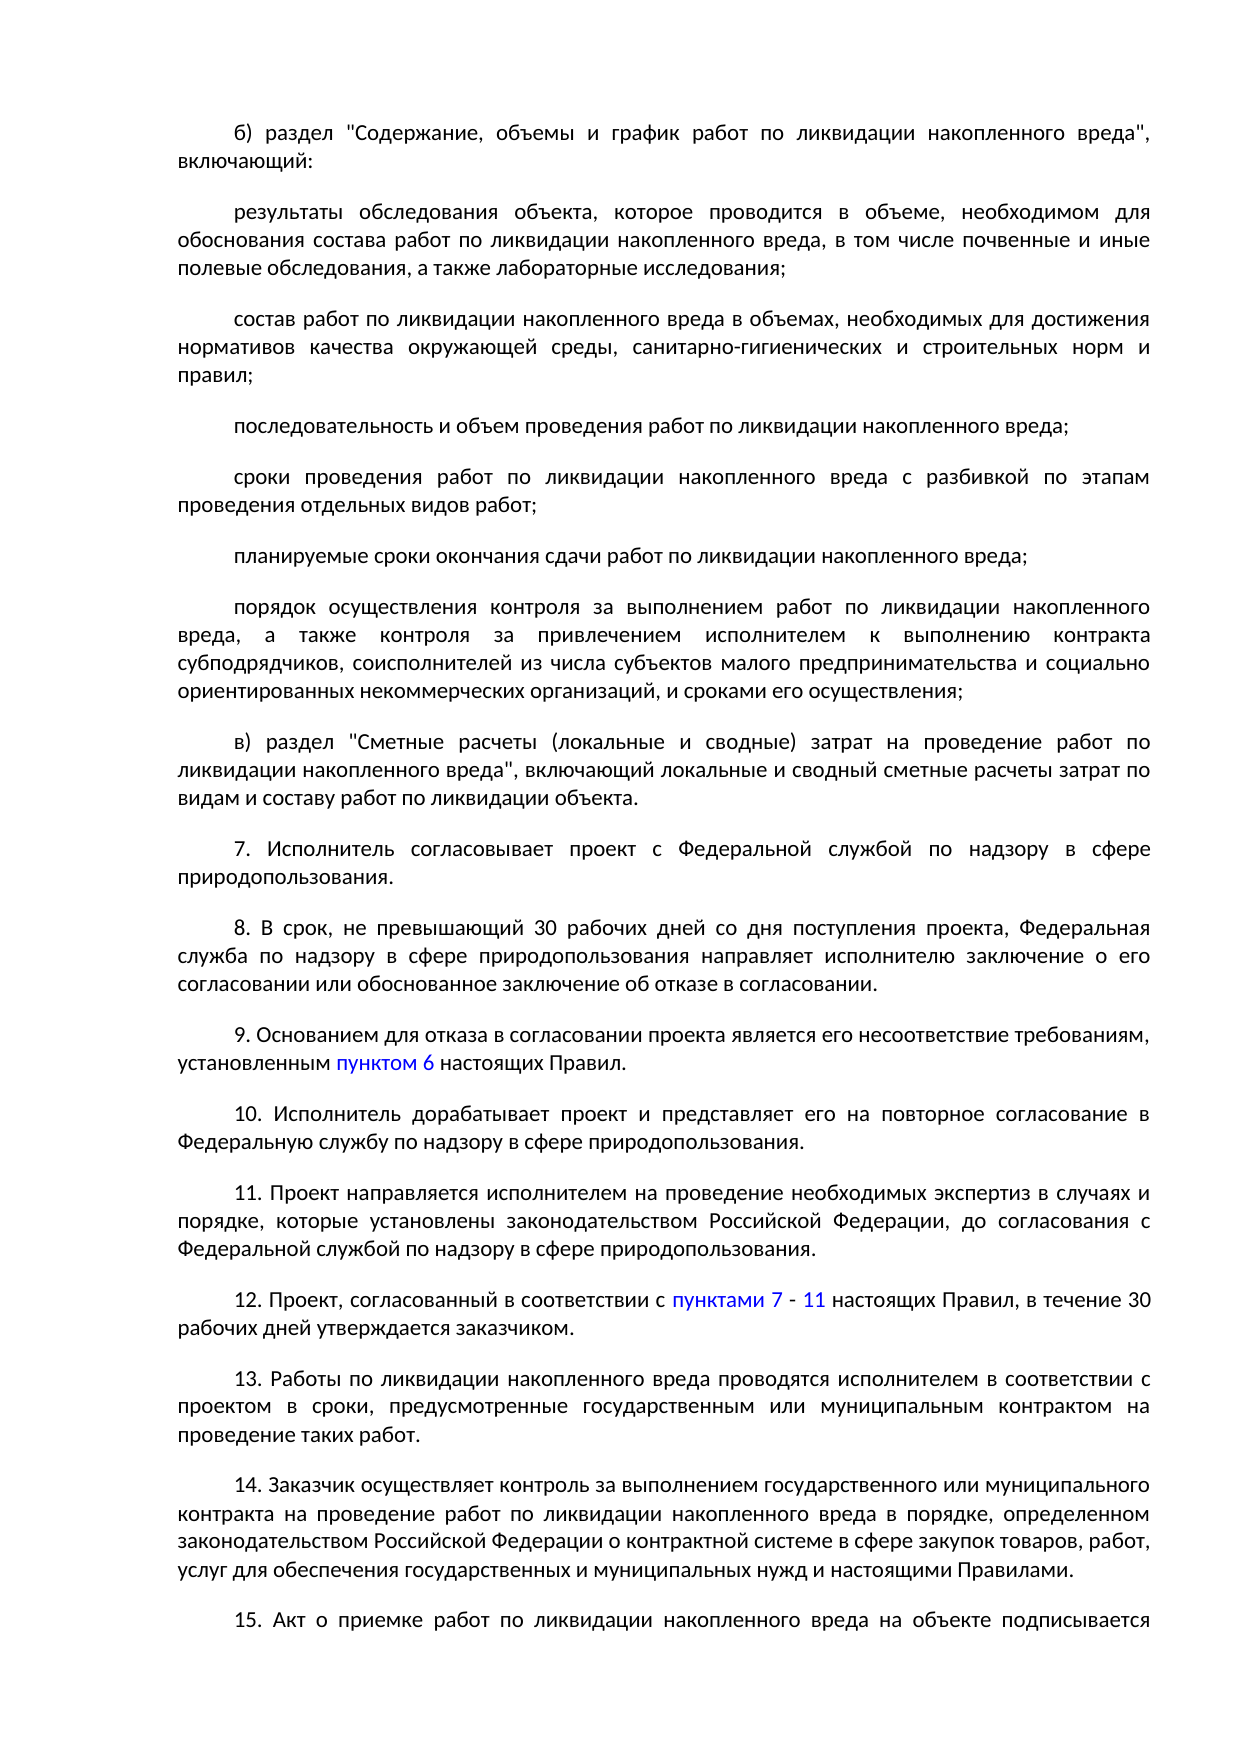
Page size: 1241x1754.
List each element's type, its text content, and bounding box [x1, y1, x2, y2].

text результаты обследования объекта, которое проводится в объеме, необходимом для обоснования состава работ по ликвидации накопленного вреда, в том числе почвенные и иные полевые обследования, а также лабораторные исследования; [177, 197, 1152, 281]
text 11. Проект направляется исполнителем на проведение необходимых экспертиз в случаях и порядке, которые установлены законодательством Российской Федерации, до согласования с Федеральной службой по надзору в сфере природопользования. [177, 1178, 1152, 1262]
text планируемые сроки окончания сдачи работ по ликвидации накопленного вреда; [177, 541, 1152, 569]
text 14. Заказчик осуществляет контроль за выполнением государственного или муниципального контракта на проведение работ по ликвидации накопленного вреда в порядке, определенном законодательством Российской Федерации о контрактной системе в сфере закупок товаров, работ, услуг для обеспечения государственных и муниципальных нужд и настоящими Правилами. [177, 1471, 1152, 1583]
text последовательность и объем проведения работ по ликвидации накопленного вреда; [177, 411, 1152, 439]
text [177, 1606, 1152, 1634]
text состав работ по ликвидации накопленного вреда в объемах, необходимых для достижения нормативов качества окружающей среды, санитарно-гигиенических и строительных норм и правил; [177, 304, 1152, 388]
text 13. Работы по ликвидации накопленного вреда проводятся исполнителем в соответствии с проектом в сроки, предусмотренные государственным или муниципальным контрактом на проведение таких работ. [177, 1364, 1152, 1448]
text 10. Исполнитель дорабатывает проект и представляет его на повторное согласование в Федеральную службу по надзору в сфере природопользования. [177, 1099, 1152, 1155]
text порядок осуществления контроля за выполнением работ по ликвидации накопленного вреда, а также контроля за привлечением исполнителем к выполнению контракта субподрядчиков, соисполнителей из числа субъектов малого предпринимательства и социально ориентированных некоммерческих организаций, и сроками его осуществления; [177, 592, 1152, 704]
text в) раздел "Сметные расчеты (локальные и сводные) затрат на проведение работ по ликвидации накопленного вреда", включающий локальные и сводный сметные расчеты затрат по видам и составу работ по ликвидации объекта. [177, 727, 1152, 811]
text 12. Проект, согласованный в соответствии с пунктами 7 - 11 настоящих Правил, в течение 30 рабочих дней утверждается заказчиком. [177, 1285, 1152, 1341]
text 9. Основанием для отказа в согласовании проекта является его несоответствие требованиям, установленным пунктом 6 настоящих Правил. [177, 1020, 1152, 1076]
text б) раздел "Содержание, объемы и график работ по ликвидации накопленного вреда", включающий: [177, 118, 1152, 174]
text сроки проведения работ по ликвидации накопленного вреда с разбивкой по этапам проведения отдельных видов работ; [177, 462, 1152, 518]
text 8. В срок, не превышающий 30 рабочих дней со дня поступления проекта, Федеральная служба по надзору в сфере природопользования направляет исполнителю заключение о его согласовании или обоснованное заключение об отказе в согласовании. [177, 913, 1152, 997]
text 7. Исполнитель согласовывает проект с Федеральной службой по надзору в сфере природопользования. [177, 834, 1152, 890]
